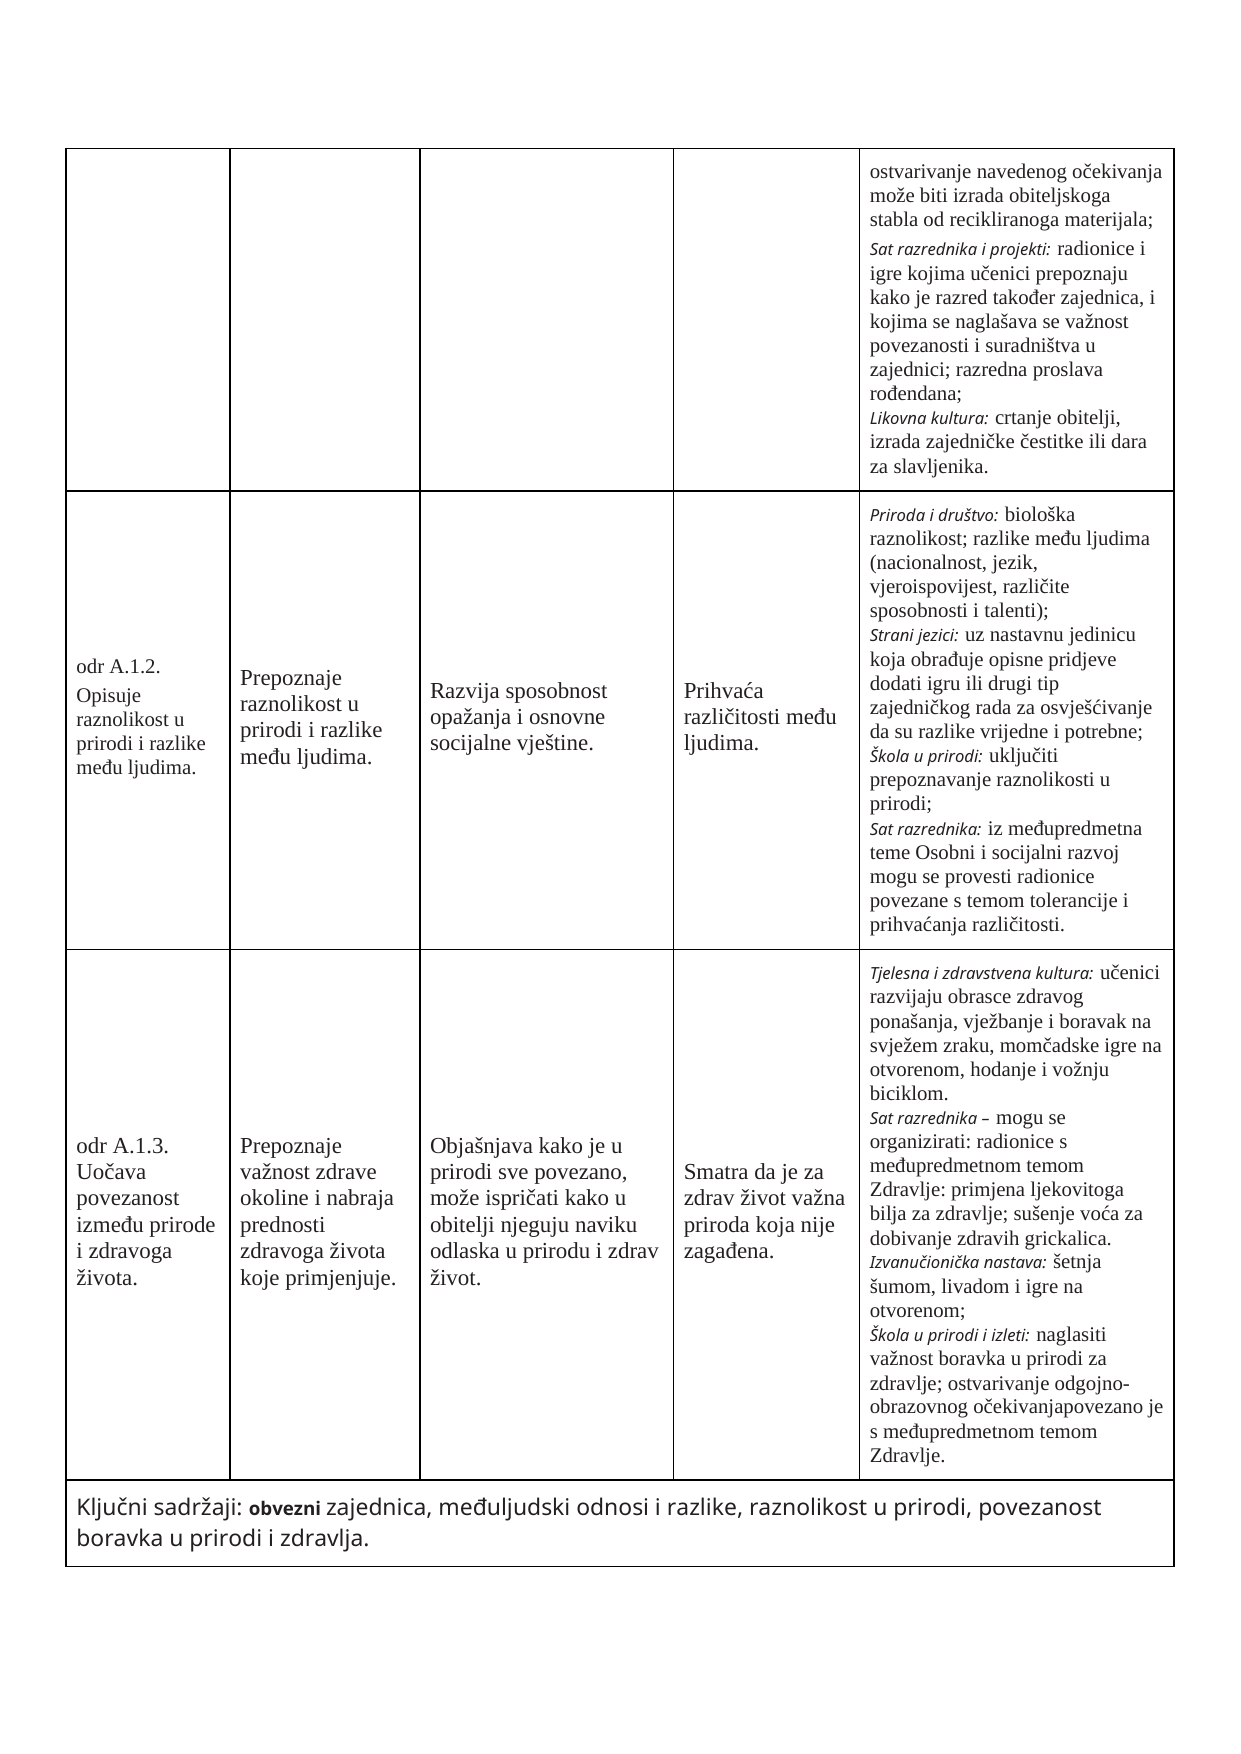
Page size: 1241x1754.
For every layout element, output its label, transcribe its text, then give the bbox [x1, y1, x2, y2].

table_cell Prepoznaje važnost zdrave okoline i nabraja prednosti zdravoga života koje primjenjuje. [231, 950, 419, 1479]
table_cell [421, 149, 673, 490]
table_cell Tjelesna i zdravstvena kultura: učenici razvijaju obrasce zdravog ponašanja, vježbanje i boravak na svježem zraku, momčadske igre na otvorenom, hodanje i vožnju biciklom. Sat razrednika – mogu se organizirati: radionice s međupredmetnom temom Zdravlje: primjena ljekovitoga bilja za zdravlje; sušenje voća za dobivanje zdravih grickalica. Izvanučionička nastava: šetnja šumom, livadom i igre na otvorenom; Škola u prirodi i izleti: naglasiti važnost boravka u prirodi za zdravlje; ostvarivanje odgojno-obrazovnog očekivanjapovezano je s međupredmetnom temom Zdravlje. [860, 950, 1173, 1479]
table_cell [860, 149, 1173, 490]
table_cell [674, 149, 859, 490]
table_cell odr A.1.2. Opisuje raznolikost u prirodi i razlike među ljudima. [67, 492, 229, 948]
table_cell Razvija sposobnost opažanja i osnovne socijalne vještine. [421, 492, 673, 948]
table_cell Prihvaća različitosti među ljudima. [674, 492, 859, 948]
table_cell Objašnjava kako je u prirodi sve povezano, može ispričati kako u obitelji njeguju naviku odlaska u prirodu i zdrav život. [421, 950, 673, 1479]
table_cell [67, 149, 229, 490]
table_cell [231, 149, 419, 490]
table_cell Smatra da je za zdrav život važna priroda koja nije zagađena. [674, 950, 859, 1479]
table_cell Priroda i društvo: biološka raznolikost; razlike među ljudima (nacionalnost, jezik, vjeroispovijest, različite sposobnosti i talenti); Strani jezici: uz nastavnu jedinicu koja obrađuje opisne pridjeve dodati igru ili drugi tip zajedničkog rada za osvješćivanje da su razlike vrijedne i potrebne; Škola u prirodi: uključiti prepoznavanje raznolikosti u prirodi; Sat razrednika: iz međupredmetna teme Osobni i socijalni razvoj mogu se provesti radionice povezane s temom tolerancije i prihvaćanja različitosti. [860, 492, 1173, 948]
table_cell Ključni sadržaji: obvezni zajednica, međuljudski odnosi i razlike, raznolikost u prirodi, povezanost boravka u prirodi i zdravlja. [67, 1481, 1173, 1566]
table_cell odr A.1.3. Uočava povezanost između prirode i zdravoga života. [67, 950, 229, 1479]
table_cell Prepoznaje raznolikost u prirodi i razlike među ljudima. [231, 492, 419, 948]
